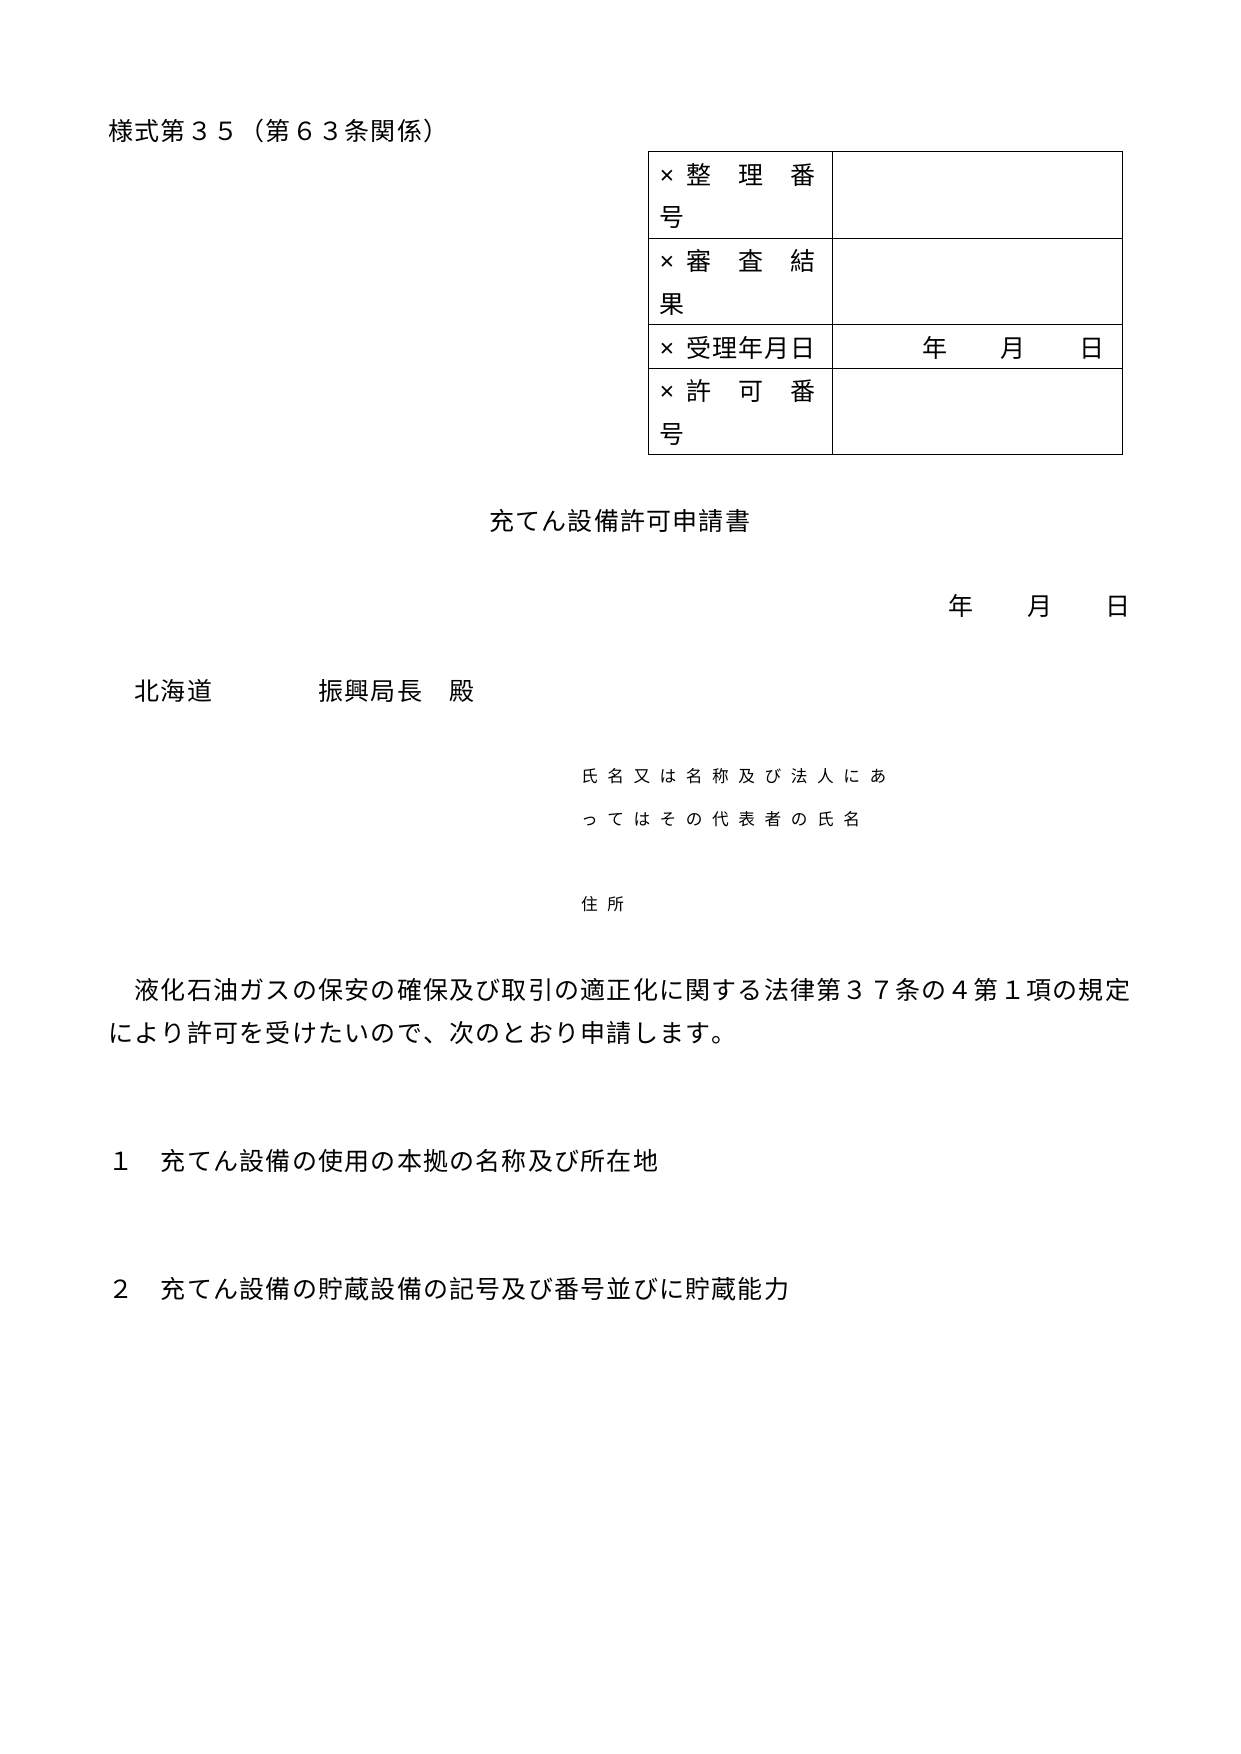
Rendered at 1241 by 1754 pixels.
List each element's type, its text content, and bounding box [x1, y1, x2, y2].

text 氏名又は名称及び法人にあ [108, 754, 1132, 797]
text 液化石油ガスの保安の確保及び取引の適正化に関する法律第３７条の４第１項の規定により許可を受けたいので、次のとおり申請します。 [108, 968, 1132, 1053]
text 充てん設備許可申請書 [108, 498, 1132, 541]
table_cell ×許可番号 [649, 369, 832, 454]
text 年 月 日 [108, 583, 1132, 626]
table_cell [833, 369, 1122, 454]
text 様式第３５（第６３条関係） [108, 108, 1132, 151]
table_cell ×受理年月日 [649, 325, 832, 368]
text ２ 充てん設備の貯蔵設備の記号及び番号並びに貯蔵能力 [108, 1267, 1132, 1309]
text 北海道 振興局長 殿 [108, 669, 1132, 711]
text 住所 [108, 882, 1132, 925]
table_header ×整理番号 [649, 152, 832, 237]
text ってはその代表者の氏名 [108, 797, 1132, 839]
text １ 充てん設備の使用の本拠の名称及び所在地 [108, 1138, 1132, 1181]
table_cell ×審査結果 [649, 239, 832, 324]
table_cell 年 月 日 [833, 325, 1122, 368]
table_cell [833, 239, 1122, 324]
table_header [833, 152, 1122, 237]
